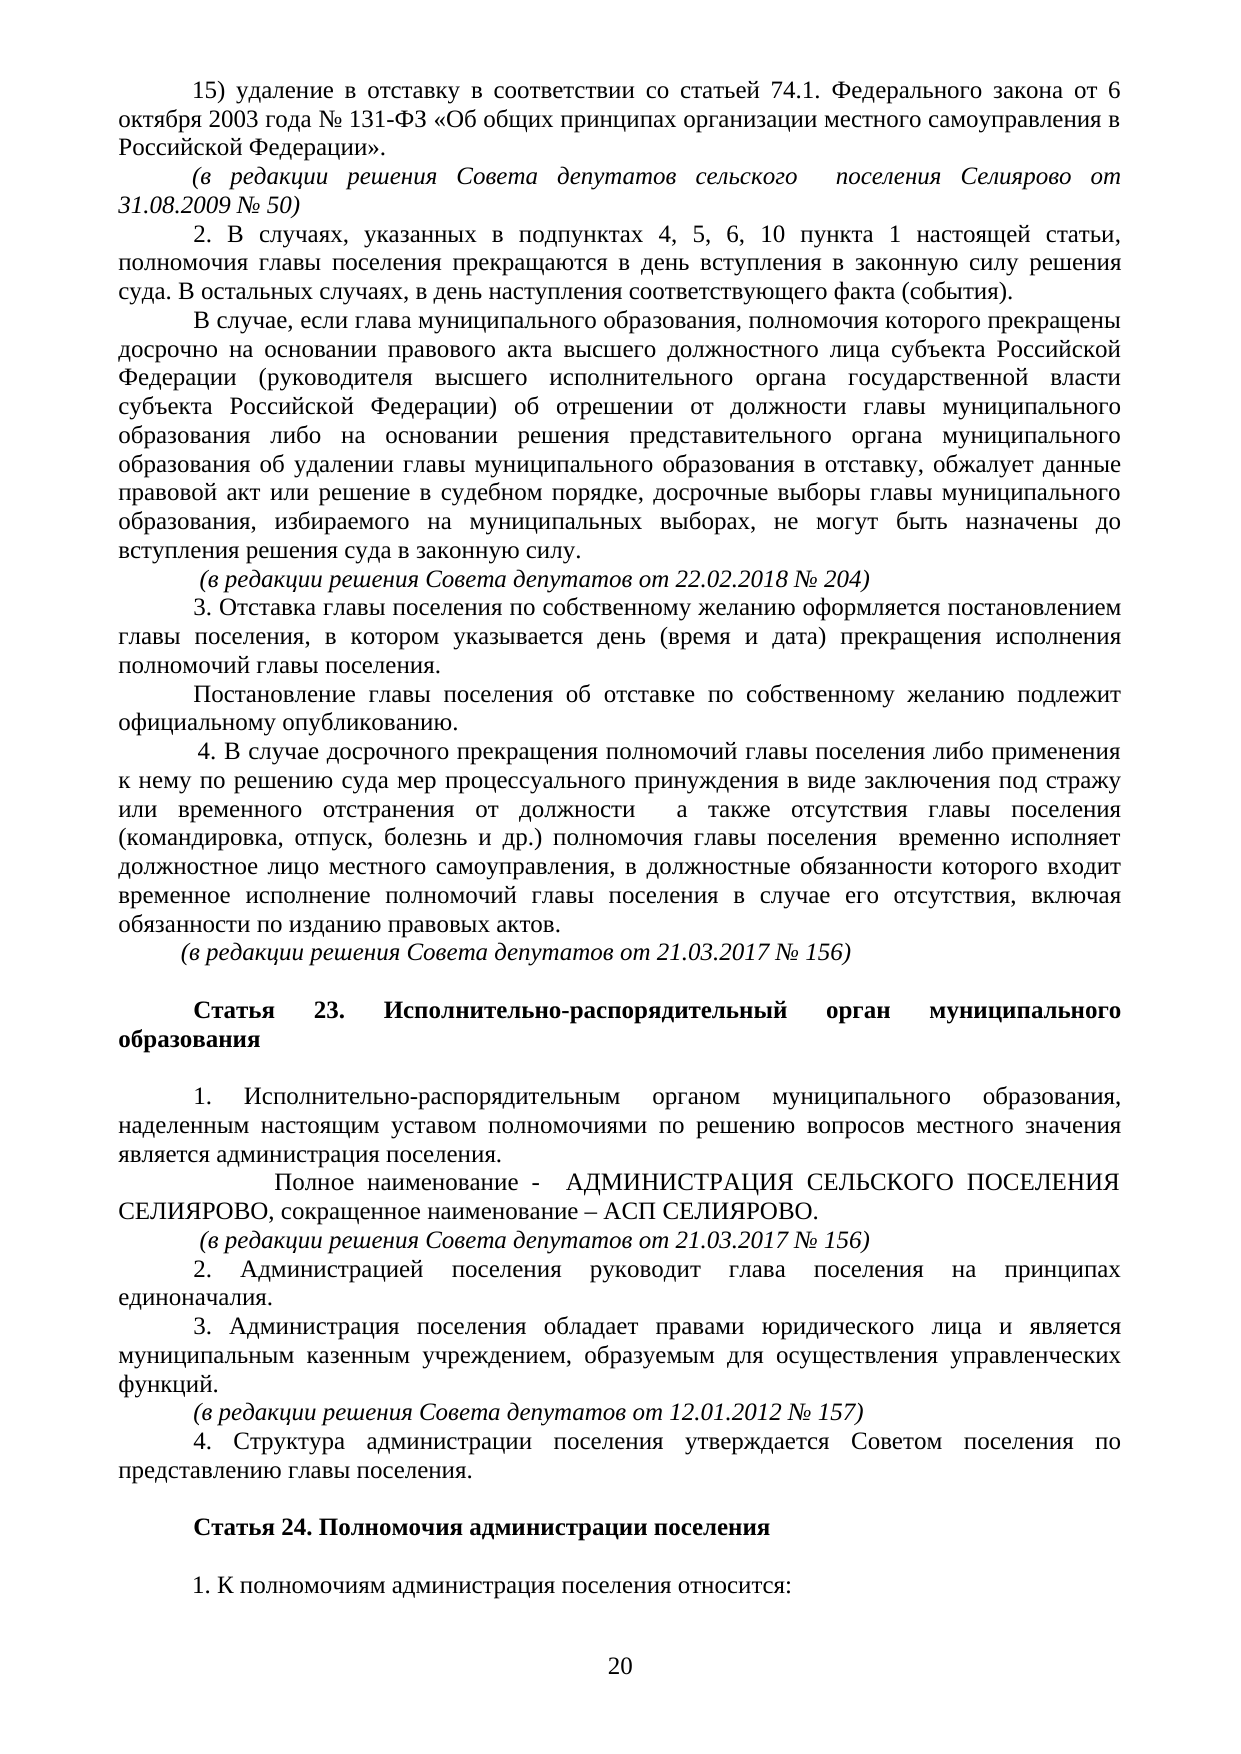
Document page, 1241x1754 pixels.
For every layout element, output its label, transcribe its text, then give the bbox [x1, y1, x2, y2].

text (в редакции решения Совета депутатов от 21.03.2017 № 156) [118, 937, 1122, 966]
text 2. Администрацией поселения руководит глава поселения на принципах единоначалия. [118, 1254, 1122, 1311]
text 4. Структура администрации поселения утверждается Советом поселения по представлению главы поселения. [118, 1426, 1122, 1484]
text 1. К полномочиям администрация поселения относится: [118, 1570, 1122, 1599]
text (в редакции решения Совета депутатов от 12.01.2012 № 157) [118, 1397, 1122, 1426]
text 15) удаление в отставку в соответствии со статьей 74.1. Федерального закона от 6 октября 2003 года № 131-ФЗ «Об общих принципах организации местного самоуправления в Российской Федерации». [118, 75, 1122, 161]
text Статья 24. Полномочия администрации поселения [118, 1512, 1122, 1541]
text (в редакции решения Совета депутатов от 22.02.2018 № 204) [118, 564, 1122, 592]
text 4. В случае досрочного прекращения полномочий главы поселения либо применения к нему по решению суда мер процессуального принуждения в виде заключения под стражу или временного отстранения от должности а также отсутствия главы поселения (командировка, отпуск, болезнь и др.) полномочия главы поселения временно исполняет должностное лицо местного самоуправления, в должностные обязанности которого входит временное исполнение полномочий главы поселения в случае его отсутствия, включая обязанности по изданию правовых актов. [118, 736, 1122, 937]
text (в редакции решения Совета депутатов от 21.03.2017 № 156) [118, 1225, 1122, 1254]
text 3. Отставка главы поселения по собственному желанию оформляется постановлением главы поселения, в котором указывается день (время и дата) прекращения исполнения полномочий главы поселения. [118, 592, 1122, 679]
text 2. В случаях, указанных в подпунктах 4, 5, 6, 10 пункта 1 настоящей статьи, полномочия главы поселения прекращаются в день вступления в законную силу решения суда. В остальных случаях, в день наступления соответствующего факта (события). [118, 219, 1122, 305]
text 3. Администрация поселения обладает правами юридического лица и является муниципальным казенным учреждением, образуемым для осуществления управленческих функций. [118, 1311, 1122, 1397]
text В случае, если глава муниципального образования, полномочия которого прекращены досрочно на основании правового акта высшего должностного лица субъекта Российской Федерации (руководителя высшего исполнительного органа государственной власти субъекта Российской Федерации) об отрешении от должности главы муниципального образования либо на основании решения представительного органа муниципального образования об удалении главы муниципального образования в отставку, обжалует данные правовой акт или решение в судебном порядке, досрочные выборы главы муниципального образования, избираемого на муниципальных выборах, не могут быть назначены до вступления решения суда в законную силу. [118, 305, 1122, 564]
text Постановление главы поселения об отставке по собственному желанию подлежит официальному опубликованию. [118, 679, 1122, 736]
text 1. Исполнительно-распорядительным органом муниципального образования, наделенным настоящим уставом полномочиями по решению вопросов местного значения является администрация поселения. [118, 1081, 1122, 1167]
text Статья 23. Исполнительно-распорядительный орган муниципального образования [118, 995, 1122, 1052]
text (в редакции решения Совета депутатов сельского поселения Селиярово от 31.08.2009 № 50) [118, 161, 1122, 219]
text Полное наименование - АДМИНИСТРАЦИЯ СЕЛЬСКОГО ПОСЕЛЕНИЯ СЕЛИЯРОВО, сокращенное наименование – АСП СЕЛИЯРОВО. [118, 1167, 1122, 1225]
